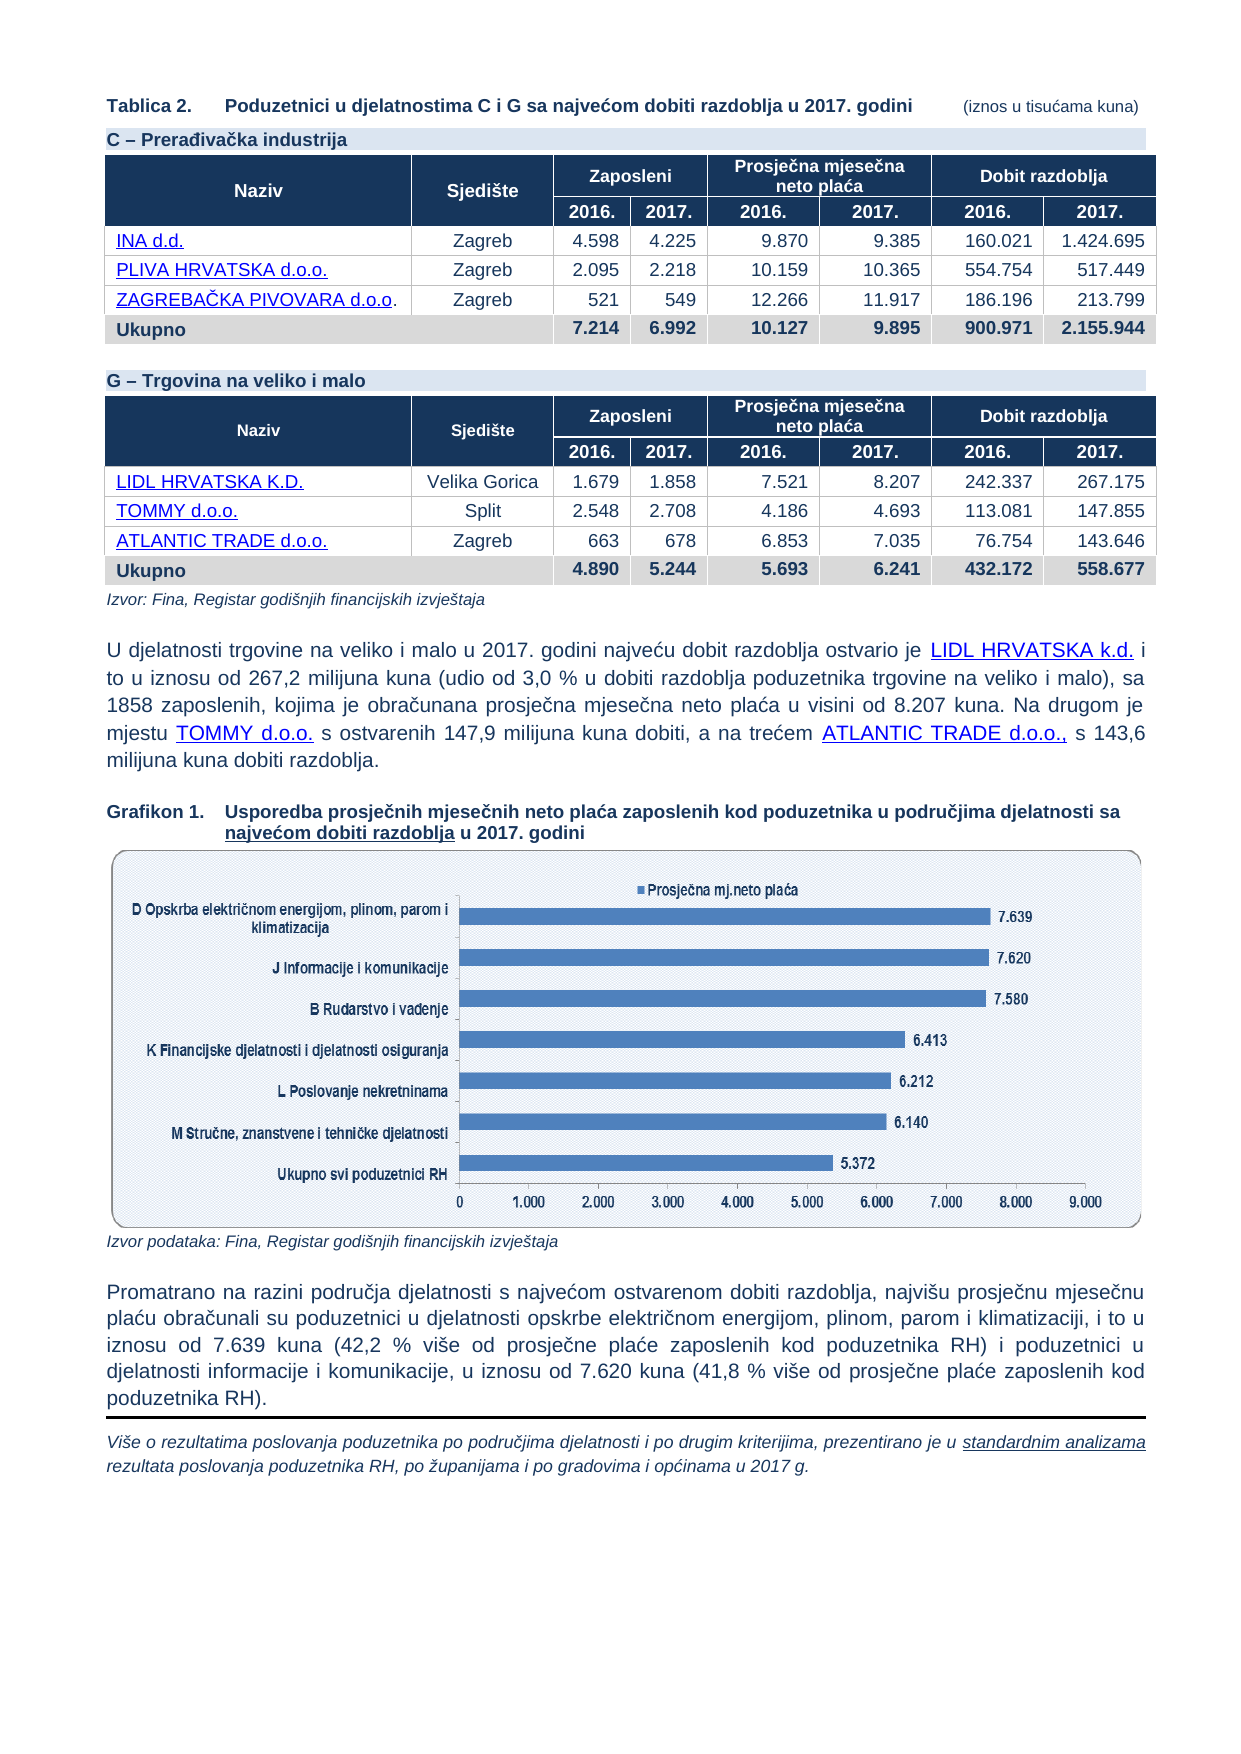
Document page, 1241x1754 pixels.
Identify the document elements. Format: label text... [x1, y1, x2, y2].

table_cell 558.677 [1044, 556, 1156, 585]
table_cell 549 [631, 286, 707, 314]
table_cell 143.646 [1044, 527, 1156, 555]
table_cell 242.337 [932, 467, 1043, 496]
text U djelatnosti trgovine na veliko i malo u 2017. godini najveću dobit razdoblja ostvario je LIDL HRVATSKA k.d. i to u iznosu od 267,2 milijuna kuna (udio od 3,0 % u dobiti razdoblja poduzetnika trgovine na veliko i malo), sa 1858 zaposlenih, kojima je obračunana prosječna mjesečna neto plaća u visini od 8.207 kuna. Na drugom je mjestu TOMMY d.o.o. s ostvarenih 147,9 milijuna kuna dobiti, a na trećem ATLANTIC TRADE d.o.o., s 143,6 milijuna kuna dobiti razdoblja. [106, 638, 1146, 772]
table_cell 4.186 [708, 497, 819, 526]
table_cell 2017. [820, 438, 931, 466]
table_cell 10.365 [820, 256, 931, 284]
table_cell Zagreb [412, 527, 553, 555]
table_cell 2017. [631, 438, 707, 466]
table_cell 113.081 [932, 497, 1043, 526]
table_cell 2016. [932, 438, 1043, 466]
table_cell 2.548 [554, 497, 630, 526]
table_header Sjedište [412, 396, 553, 466]
table_cell 267.175 [1044, 467, 1156, 496]
table_cell 2016. [708, 438, 819, 466]
table_cell 7.214 [554, 315, 630, 344]
table_cell PLIVA HRVATSKA d.o.o. [105, 256, 411, 284]
text Izvor: Fina, Registar godišnjih financijskih izvještaja [106, 590, 1146, 609]
table_cell 9.870 [708, 227, 819, 255]
text Više o rezultatima poslovanja poduzetnika po područjima djelatnosti i po drugim kriterijima, prezentirano je u standardnim analizama rezultata poslovanja poduzetnika RH, po županijama i po gradovima i općinama u 2017 g. [106, 1432, 1146, 1476]
table_cell 6.853 [708, 527, 819, 555]
table_cell 6.992 [631, 315, 707, 344]
table_cell 4.890 [554, 556, 630, 585]
table_cell 160.021 [932, 227, 1043, 255]
table_cell 678 [631, 527, 707, 555]
table_cell Ukupno [105, 315, 553, 344]
table_cell 7.035 [820, 527, 931, 555]
table_cell 8.207 [820, 467, 931, 496]
table_cell 2.095 [554, 256, 630, 284]
table_cell Zagreb [412, 256, 553, 284]
table_cell ZAGREBAČKA PIVOVARA d.o.o. [105, 286, 411, 314]
table_header Dobit razdoblja [932, 155, 1156, 196]
table_cell 11.917 [820, 286, 931, 314]
table_cell TOMMY d.o.o. [105, 497, 411, 526]
text C – Prerađivačka industrija [106, 128, 1146, 150]
table_cell 1.679 [554, 467, 630, 496]
table_cell 76.754 [932, 527, 1043, 555]
table_cell 4.598 [554, 227, 630, 255]
table_header Zaposleni [554, 396, 707, 436]
table_cell 663 [554, 527, 630, 555]
table_cell 1.858 [631, 467, 707, 496]
table_header Naziv [105, 396, 411, 466]
table_cell 2.155.944 [1044, 315, 1156, 344]
table_cell 432.172 [932, 556, 1043, 585]
table_cell 900.971 [932, 315, 1043, 344]
table_cell 521 [554, 286, 630, 314]
table_cell INA d.d. [105, 227, 411, 255]
table_cell 186.196 [932, 286, 1043, 314]
text Promatrano na razini područja djelatnosti s najvećom ostvarenom dobiti razdoblja, najvišu prosječnu mjesečnu plaću obračunali su poduzetnici u djelatnosti opskrbe električnom energijom, plinom, parom i klimatizaciji, i to u iznosu od 7.639 kuna (42,2 % više od prosječne plaće zaposlenih kod poduzetnika RH) i poduzetnici u djelatnosti informacije i komunikacije, u iznosu od 7.620 kuna (41,8 % više od prosječne plaće zaposlenih kod poduzetnika RH). [106, 1280, 1146, 1409]
table_cell 4.225 [631, 227, 707, 255]
table_cell 7.521 [708, 467, 819, 496]
table_cell 2.708 [631, 497, 707, 526]
table_cell 213.799 [1044, 286, 1156, 314]
table_cell 2017. [631, 197, 707, 226]
picture [111, 850, 1142, 1228]
table_cell Zagreb [412, 227, 553, 255]
table_header Naziv [105, 155, 411, 226]
table_cell LIDL HRVATSKA K.D. [105, 467, 411, 496]
table_cell 5.244 [631, 556, 707, 585]
text Tablica 2. Poduzetnici u djelatnostima C i G sa najvećom dobiti razdoblja u 2017. godini (iznos u tisućama kuna) [106, 94, 1146, 116]
table_cell 4.693 [820, 497, 931, 526]
table_cell 147.855 [1044, 497, 1156, 526]
table_cell 2017. [820, 197, 931, 226]
table_cell ATLANTIC TRADE d.o.o. [105, 527, 411, 555]
table_cell 9.385 [820, 227, 931, 255]
table_cell Split [412, 497, 553, 526]
table_header Prosječna mjesečna neto plaća [708, 155, 931, 196]
table_cell 2.218 [631, 256, 707, 284]
table_header Zaposleni [554, 155, 707, 196]
table_cell 2016. [708, 197, 819, 226]
table_cell 9.895 [820, 315, 931, 344]
table_cell 6.241 [820, 556, 931, 585]
table_cell 2017. [1044, 197, 1156, 226]
text Grafikon 1. Usporedba prosječnih mjesečnih neto plaća zaposlenih kod poduzetnika u područjima djelatnosti sa najvećom dobiti razdoblja u 2017. godini [106, 801, 1146, 844]
table_cell Ukupno [105, 556, 553, 585]
table_cell 2016. [554, 197, 630, 226]
table_header Prosječna mjesečna neto plaća [708, 396, 931, 436]
table_cell 12.266 [708, 286, 819, 314]
table_cell 5.693 [708, 556, 819, 585]
table_cell 10.127 [708, 315, 819, 344]
table_cell 2017. [1044, 438, 1156, 466]
text G – Trgovina na veliko i malo [106, 370, 1146, 391]
table_cell Zagreb [412, 286, 553, 314]
table_cell 2016. [932, 197, 1043, 226]
table_cell 2016. [554, 438, 630, 466]
table_cell 1.424.695 [1044, 227, 1156, 255]
table_header Dobit razdoblja [932, 396, 1156, 436]
table_cell Velika Gorica [412, 467, 553, 496]
table_header Sjedište [412, 155, 553, 226]
table_cell 517.449 [1044, 256, 1156, 284]
text Izvor podataka: Fina, Registar godišnjih financijskih izvještaja [106, 1232, 1146, 1251]
table_cell 10.159 [708, 256, 819, 284]
table_cell 554.754 [932, 256, 1043, 284]
